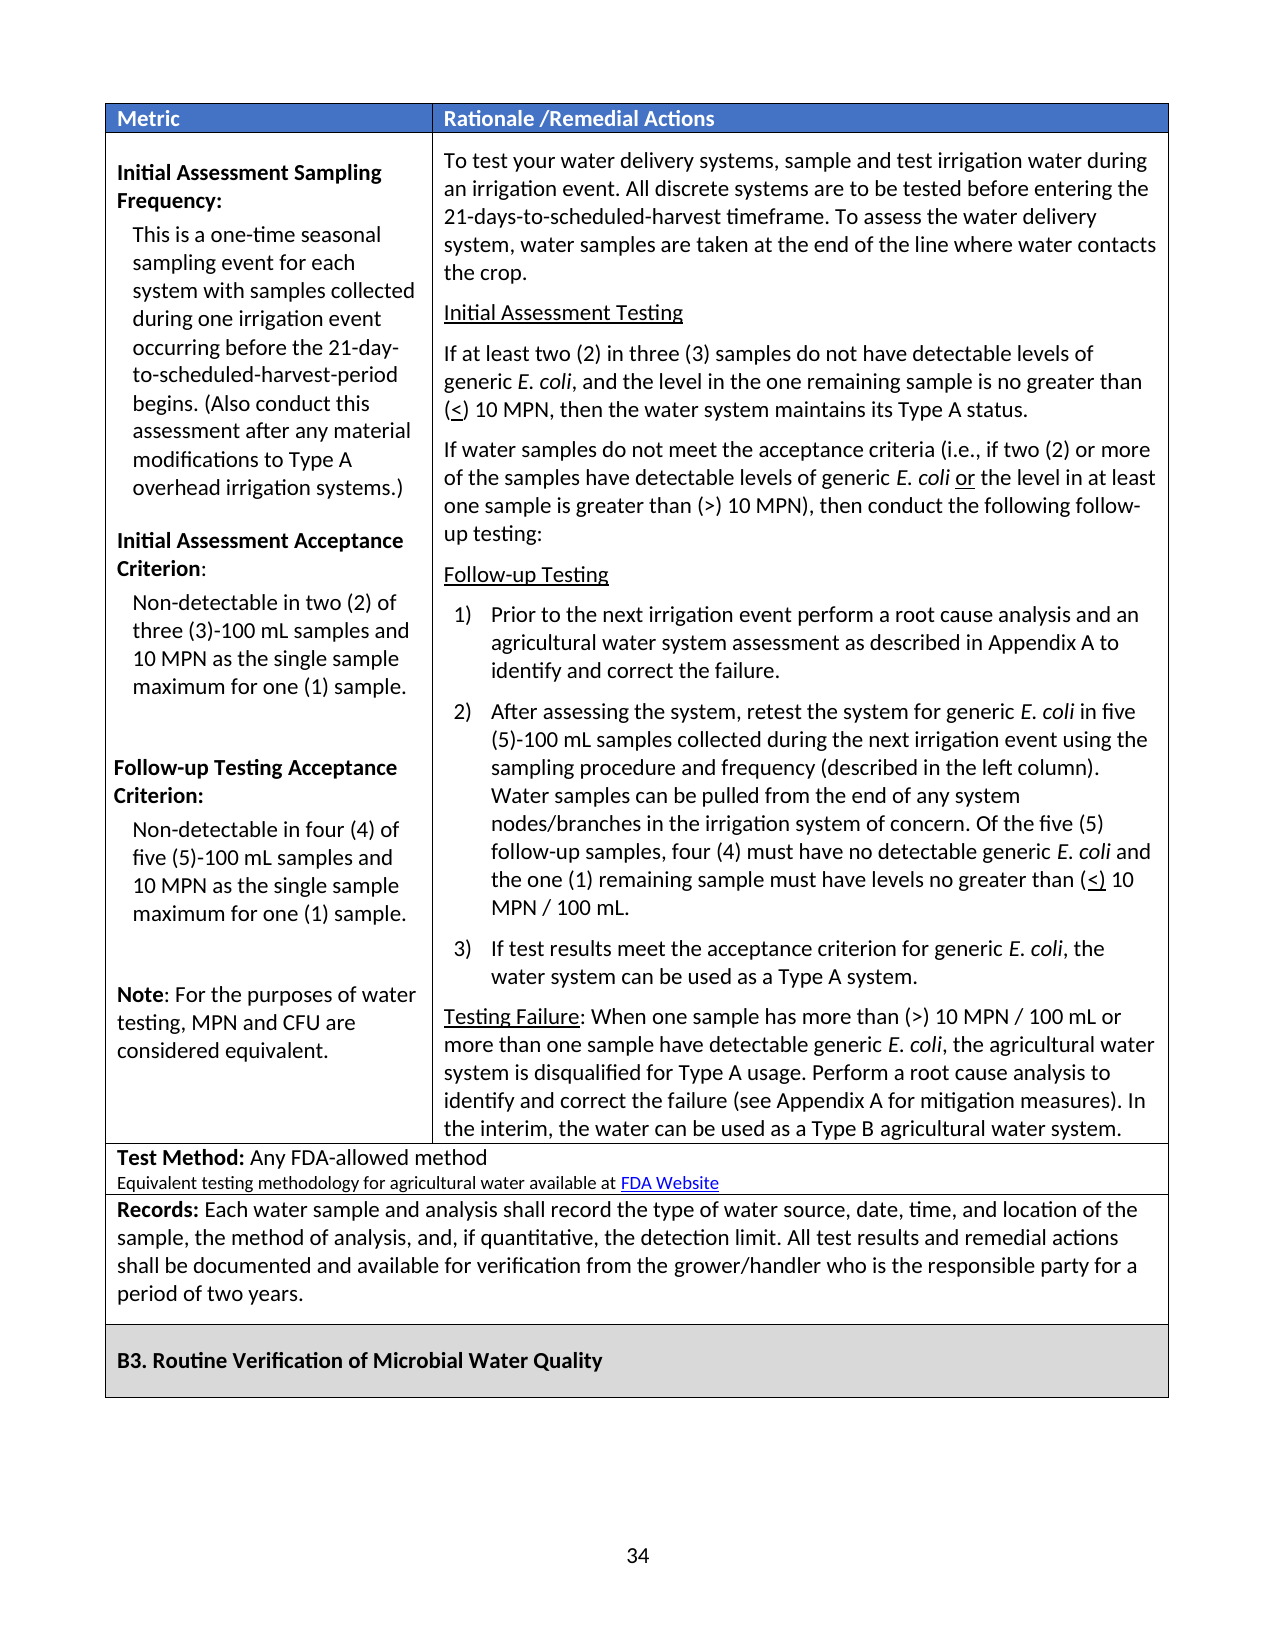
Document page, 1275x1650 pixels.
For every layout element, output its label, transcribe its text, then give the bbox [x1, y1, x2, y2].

table_cell Initial Assessment Sampling Frequency: This is a one-time seasonal sampling event for each system with samples collected during one irrigation event occurring before the 21-day-to-scheduled-harvest-period begins. (Also conduct this assessment after any material modifications to Type A overhead irrigation systems.) Initial Assessment Acceptance Criterion: Non-detectable in two (2) of three (3)-100 mL samples and 10 MPN as the single sample maximum for one (1) sample. Follow-up Testing Acceptance Criterion: Non-detectable in four (4) of five (5)-100 mL samples and 10 MPN as the single sample maximum for one (1) sample. Note: For the purposes of water testing, MPN and CFU are considered equivalent. [106, 133, 432, 1142]
table_cell B3. Routine Verification of Microbial Water Quality [106, 1325, 1168, 1397]
table_header Rationale /Remedial Actions [433, 104, 1168, 132]
table_cell Test Method: Any FDA-allowed method Equivalent testing methodology for agricultural water available at FDA Website [106, 1144, 1168, 1194]
table_header Metric [106, 104, 432, 132]
table_cell Records: Each water sample and analysis shall record the type of water source, date, time, and location of the sample, the method of analysis, and, if quantitative, the detection limit. All test results and remedial actions shall be documented and available for verification from the grower/handler who is the responsible party for a period of two years. [106, 1195, 1168, 1324]
table_cell To test your water delivery systems, sample and test irrigation water during an irrigation event. All discrete systems are to be tested before entering the 21-days-to-scheduled-harvest timeframe. To assess the water delivery system, water samples are taken at the end of the line where water contacts the crop. Initial Assessment Testing If at least two (2) in three (3) samples do not have detectable levels of generic E. coli, and the level in the one remaining sample is no greater than (<) 10 MPN, then the water system maintains its Type A status. If water samples do not meet the acceptance criteria (i.e., if two (2) or more of the samples have detectable levels of generic E. coli or the level in at least one sample is greater than (>) 10 MPN), then conduct the following follow-up testing: Follow-up Testing Prior to the next irrigation event perform a root cause analysis and an agricultural water system assessment as described in Appendix A to identify and correct the failure. After assessing the system, retest the system for generic E. coli in five (5)-100 mL samples collected during the next irrigation event using the sampling procedure and frequency (described in the left column). Water samples can be pulled from the end of any system nodes/branches in the irrigation system of concern. Of the five (5) follow-up samples, four (4) must have no detectable generic E. coli and the one (1) remaining sample must have levels no greater than (<) 10 MPN / 100 mL. If test results meet the acceptance criterion for generic E. coli, the water system can be used as a Type A system. Testing Failure: When one sample has more than (>) 10 MPN / 100 mL or more than one sample have detectable generic E. coli, the agricultural water system is disqualified for Type A usage. Perform a root cause analysis to identify and correct the failure (see Appendix A for mitigation measures). In the interim, the water can be used as a Type B agricultural water system. [433, 133, 1168, 1142]
